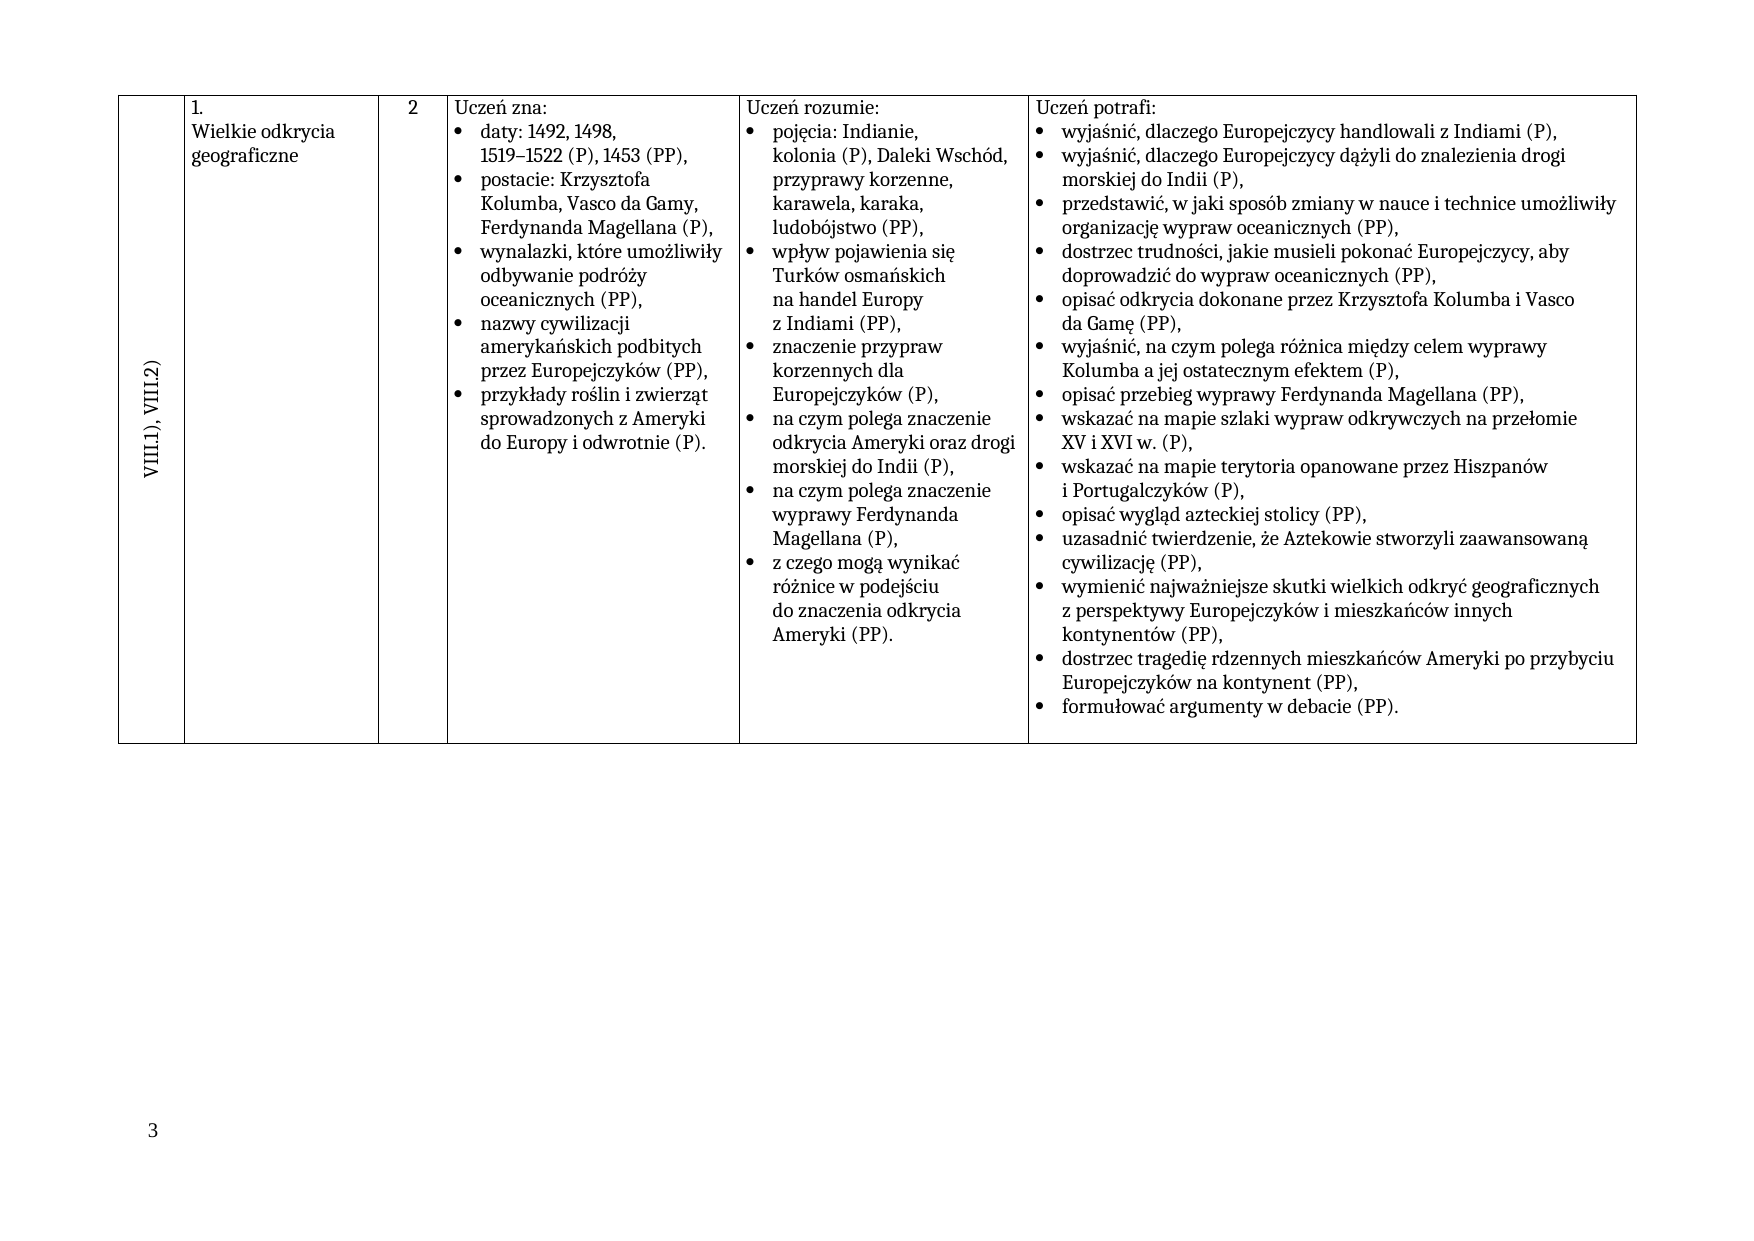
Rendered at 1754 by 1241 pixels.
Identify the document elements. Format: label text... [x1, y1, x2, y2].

table_cell 1. Wielkie odkrycia geograficzne [185, 96, 378, 742]
table_cell 2 [379, 96, 447, 742]
table_cell Uczeń zna: daty: 1492, 1498, 1519–1522 (P), 1453 (PP), postacie: Krzysztofa Kolumba, Vasco da Gamy, Ferdynanda Magellana (P), wynalazki, które umożliwiły odbywanie podróży oceanicznych (PP), nazwy cywilizacji amerykańskich podbitych przez Europejczyków (PP), przykłady roślin i zwierząt sprowadzonych z Ameryki do Europy i odwrotnie (P). [448, 96, 739, 742]
table_cell VIII.1), VIII.2) [119, 96, 184, 742]
table_cell Uczeń potrafi: wyjaśnić, dlaczego Europejczycy handlowali z Indiami (P), wyjaśnić, dlaczego Europejczycy dążyli do znalezienia drogi morskiej do Indii (P), przedstawić, w jaki sposób zmiany w nauce i technice umożliwiły organizację wypraw oceanicznych (PP), dostrzec trudności, jakie musieli pokonać Europejczycy, aby doprowadzić do wypraw oceanicznych (PP), opisać odkrycia dokonane przez Krzysztofa Kolumba i Vasco da Gamę (PP), wyjaśnić, na czym polega różnica między celem wyprawy Kolumba a jej ostatecznym efektem (P), opisać przebieg wyprawy Ferdynanda Magellana (PP), wskazać na mapie szlaki wypraw odkrywczych na przełomie XV i XVI w. (P), wskazać na mapie terytoria opanowane przez Hiszpanów i Portugalczyków (P), opisać wygląd azteckiej stolicy (PP), uzasadnić twierdzenie, że Aztekowie stworzyli zaawansowaną cywilizację (PP), wymienić najważniejsze skutki wielkich odkryć geograficznych z perspektywy Europejczyków i mieszkańców innych kontynentów (PP), dostrzec tragedię rdzennych mieszkańców Ameryki po przybyciu Europejczyków na kontynent (PP), formułować argumenty w debacie (PP). [1029, 96, 1636, 742]
table_cell Uczeń rozumie: pojęcia: Indianie, kolonia (P), Daleki Wschód, przyprawy korzenne, karawela, karaka, ludobójstwo (PP), wpływ pojawienia się Turków osmańskich na handel Europy z Indiami (PP), znaczenie przypraw korzennych dla Europejczyków (P), na czym polega znaczenie odkrycia Ameryki oraz drogi morskiej do Indii (P), na czym polega znaczenie wyprawy Ferdynanda Magellana (P), z czego mogą wynikać różnice w podejściu do znaczenia odkrycia Ameryki (PP). [740, 96, 1028, 742]
